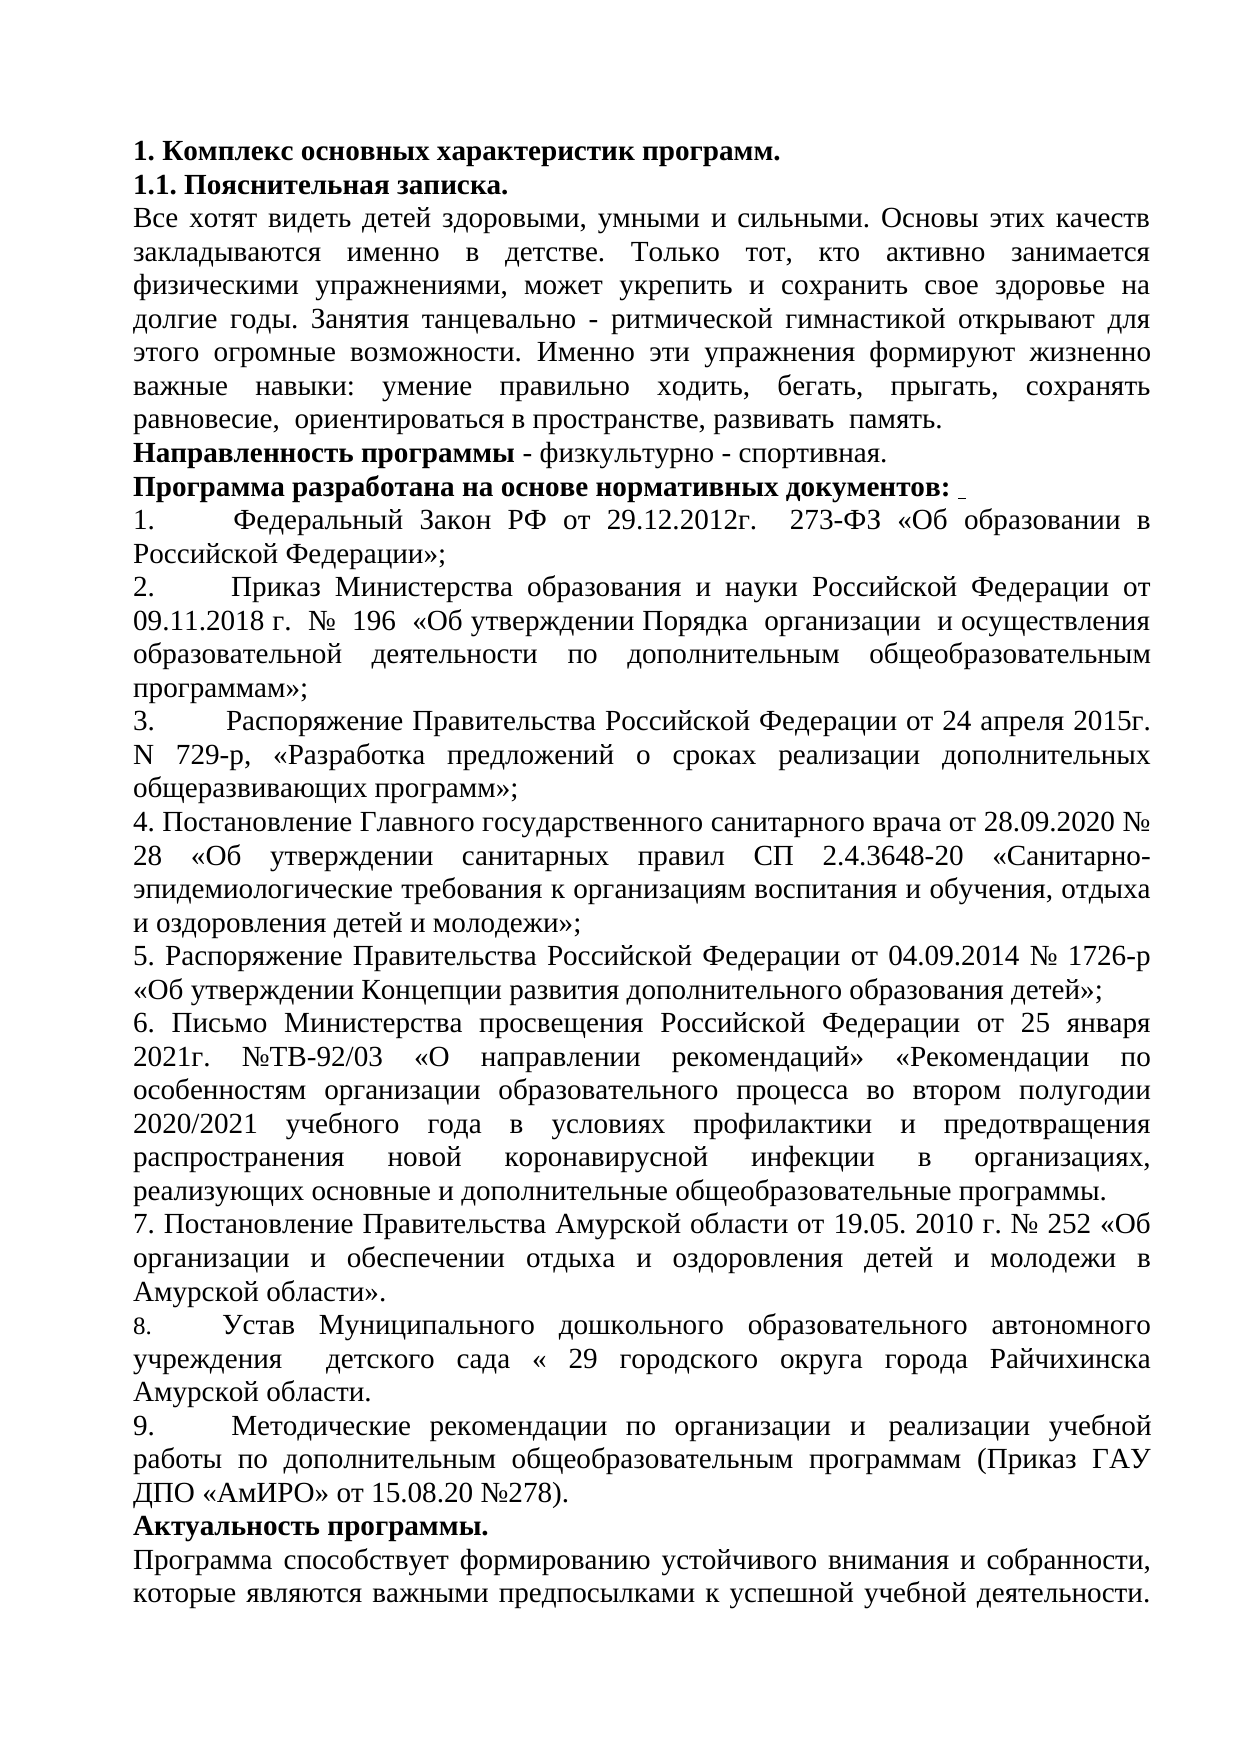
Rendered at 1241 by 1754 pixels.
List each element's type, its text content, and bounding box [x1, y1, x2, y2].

text 6. Письмо Министерства просвещения Российской Федерации от 25 января 2021г. №ТВ-92/03 «О направлении рекомендаций» «Рекомендации по особенностям организации образовательного процесса во втором полугодии 2020/2021 учебного года в условиях профилактики и предотвращения распространения новой коронавирусной инфекции в организациях, реализующих основные и дополнительные общеобразовательные программы. [133, 1005, 1152, 1207]
text Программа разработана на основе нормативных документов: [133, 469, 1152, 502]
text 4. Постановление Главного государственного санитарного врача от 28.09.2020 № 28 «Об утверждении санитарных правил СП 2.4.3648-20 «Санитарно-эпидемиологические требования к организациям воспитания и обучения, отдыха и оздоровления детей и молодежи»; [133, 804, 1152, 938]
list Распоряжение Правительства Российской Федерации от 24 апреля 2015г. N 729-р, «Разработка предложений о сроках реализации дополнительных общеразвивающих программ»; [133, 703, 1152, 804]
text Направленность программы - физкультурно - спортивная. [133, 435, 1152, 469]
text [133, 1542, 1152, 1609]
text Актуальность программы. [133, 1508, 1152, 1542]
list Методические рекомендации по организации и реализации учебной работы по дополнительным общеобразовательным программам (Приказ ГАУ ДПО «АмИРО» от 15.08.20 №278). [133, 1408, 1152, 1508]
list Федеральный Закон РФ от 29.12.2012г. 273-ФЗ «Об образовании в Российской Федерации»; [133, 502, 1152, 569]
text 1.1. Пояснительная записка. [133, 167, 1152, 200]
text 7. Постановление Правительства Амурской области от 19.05. 2010 г. № 252 «Об организации и обеспечении отдыха и оздоровления детей и молодежи в Амурской области». [133, 1207, 1152, 1307]
text 1. Комплекс основных характеристик программ. [133, 133, 1211, 167]
list Устав Муниципального дошкольного образовательного автономного учреждения детского сада « 29 городского округа города Райчихинска Амурской области. [133, 1307, 1152, 1408]
text Все хотят видеть детей здоровыми, умными и сильными. Основы этих качеств закладываются именно в детстве. Только тот, кто активно занимается физическими упражнениями, может укрепить и сохранить свое здоровье на долгие годы. Занятия танцевально - ритмической гимнастикой открывают для этого огромные возможности. Именно эти упражнения формируют жизненно важные навыки: умение правильно ходить, бегать, прыгать, сохранять равновесие, ориентироваться в пространстве, развивать память. [133, 200, 1152, 435]
text 5. Распоряжение Правительства Российской Федерации от 04.09.2014 № 1726-р «Об утверждении Концепции развития дополнительного образования детей»; [133, 938, 1152, 1005]
list Приказ Министерства образования и науки Российской Федерации от 09.11.2018 г. № 196 «Об утверждении Порядка организации и осуществления образовательной деятельности по дополнительным общеобразовательным программам»; [133, 569, 1152, 703]
